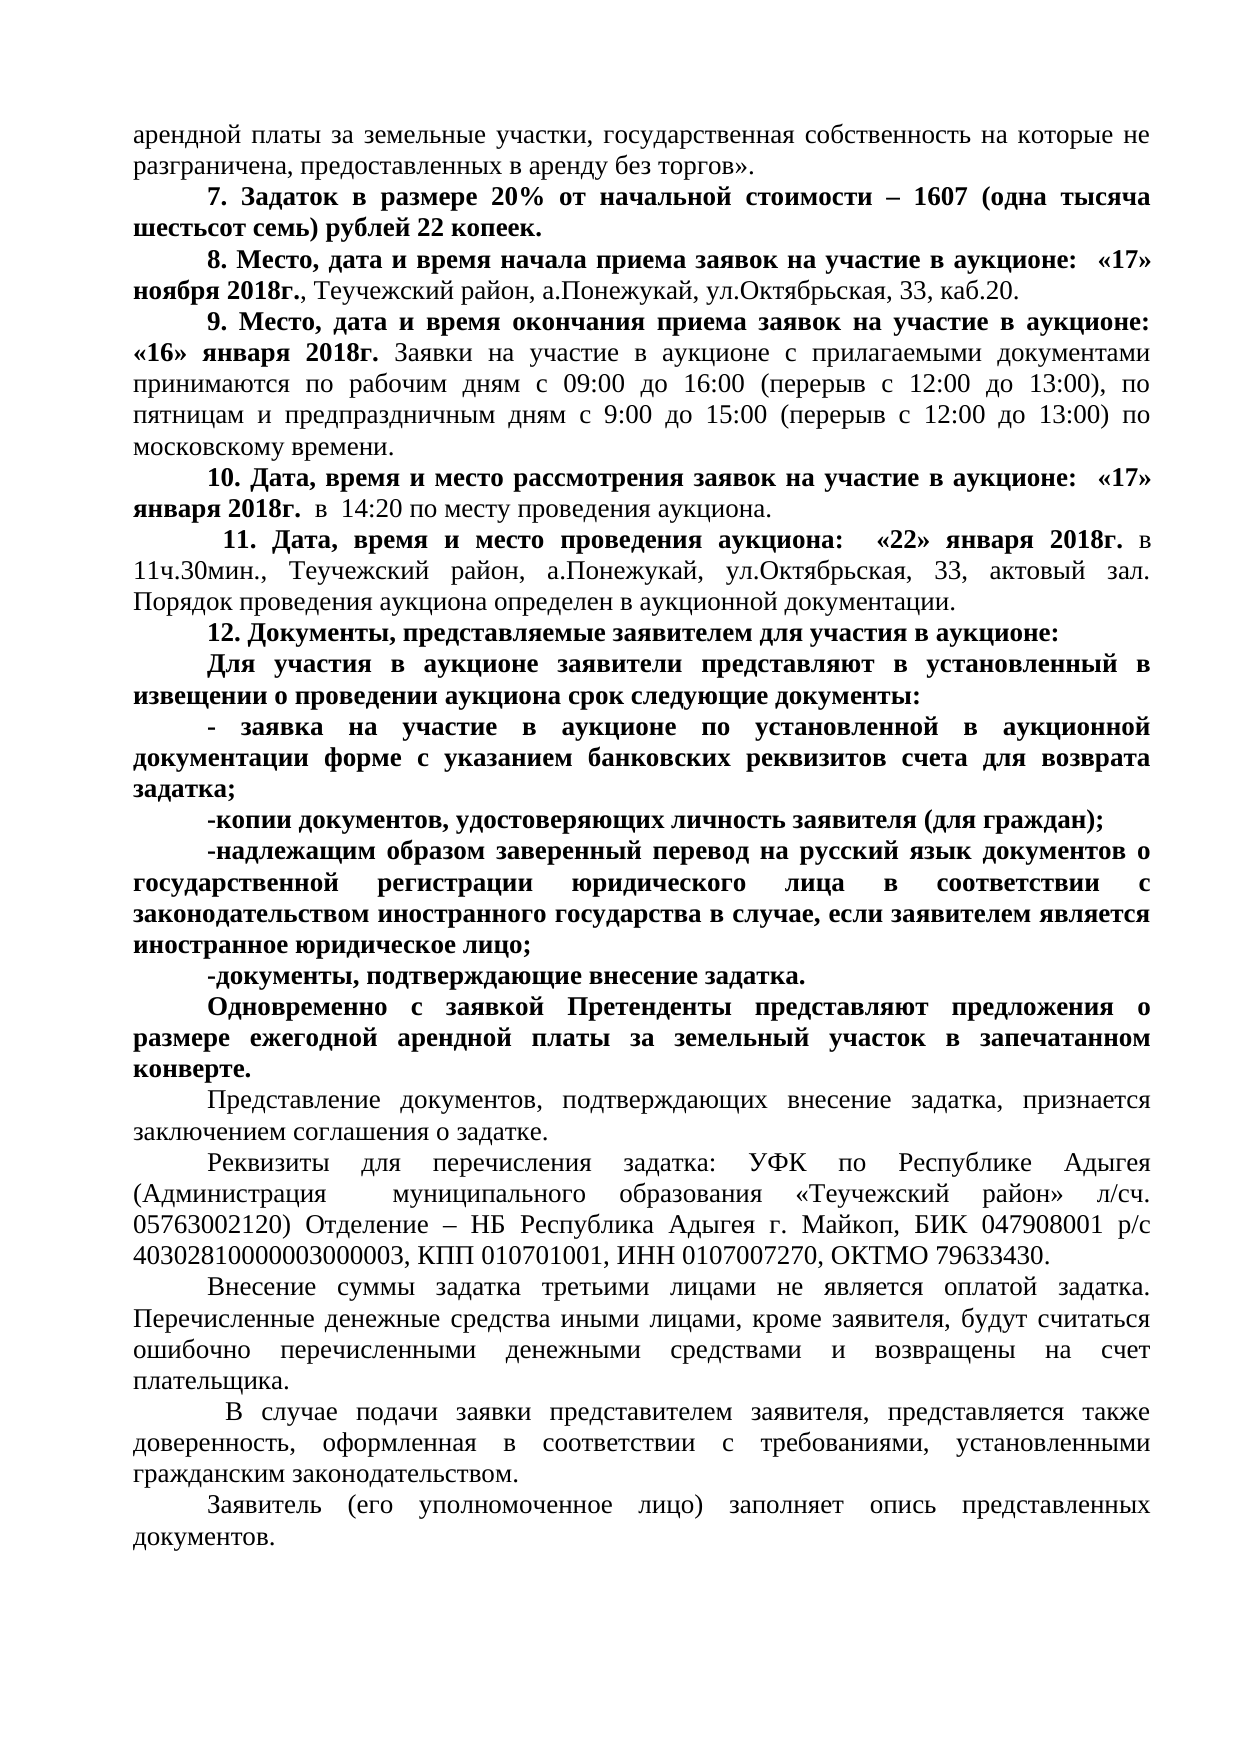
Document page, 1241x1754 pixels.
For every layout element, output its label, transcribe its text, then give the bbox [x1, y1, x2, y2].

title В случае подачи заявки представителем заявителя, представляется также доверенность, оформленная в соответствии с требованиями, установленными гражданским законодательством. [133, 1395, 1152, 1488]
text 7. Задаток в размере 20% от начальной стоимости – 1607 (одна тысяча шестьсот семь) рублей 22 копеек. [133, 180, 1152, 243]
title -копии документов, удостоверяющих личность заявителя (для граждан); [133, 803, 1152, 834]
title Одновременно с заявкой Претенденты представляют предложения о размере ежегодной арендной платы за земельный участок в запечатанном конверте. [133, 990, 1152, 1084]
title Реквизиты для перечисления задатка: УФК по Республике Адыгея (Администрация муниципального образования «Теучежский район» л/сч. 05763002120) Отделение – НБ Республика Адыгея г. Майкоп, БИК 047908001 р/с 40302810000003000003, КПП 010701001, ИНН 0107007270, ОКТМО 79633430. [133, 1146, 1152, 1271]
text 12. Документы, представляемые заявителем для участия в аукционе: [133, 616, 1152, 648]
title Внесение суммы задатка третьими лицами не является оплатой задатка. Перечисленные денежные средства иными лицами, кроме заявителя, будут считаться ошибочно перечисленными денежными средствами и возвращены на счет плательщика. [133, 1271, 1152, 1395]
title -надлежащим образом заверенный перевод на русский язык документов о государственной регистрации юридического лица в соответствии с законодательством иностранного государства в случае, если заявителем является иностранное юридическое лицо; [133, 834, 1152, 959]
text 11. Дата, время и место проведения аукциона: «22» января 2018г. в 11ч.30мин., Теучежский район, а.Понежукай, ул.Октябрьская, 33, актовый зал. Порядок проведения аукциона определен в аукционной документации. [133, 523, 1152, 616]
text 8. Место, дата и время начала приема заявок на участие в аукционе: «17» ноября 2018г., Теучежский район, а.Понежукай, ул.Октябрьская, 33, каб.20. [133, 243, 1152, 305]
title Представление документов, подтверждающих внесение задатка, признается заключением соглашения о задатке. [133, 1084, 1152, 1146]
title Заявитель (его уполномоченное лицо) заполняет опись представленных документов. [133, 1488, 1152, 1551]
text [133, 118, 1152, 180]
title - заявка на участие в аукционе по установленной в аукционной документации форме с указанием банковских реквизитов счета для возврата задатка; [133, 710, 1152, 803]
text 10. Дата, время и место рассмотрения заявок на участие в аукционе: «17» января 2018г. в 14:20 по месту проведения аукциона. [133, 461, 1152, 523]
title -документы, подтверждающие внесение задатка. [133, 959, 1152, 990]
text 9. Место, дата и время окончания приема заявок на участие в аукционе: «16» января 2018г. Заявки на участие в аукционе с прилагаемыми документами принимаются по рабочим дням с 09:00 до 16:00 (перерыв с 12:00 до 13:00), по пятницам и предпраздничным дням с 9:00 до 15:00 (перерыв с 12:00 до 13:00) по московскому времени. [133, 305, 1152, 461]
title Для участия в аукционе заявители представляют в установленный в извещении о проведении аукциона срок следующие документы: [133, 648, 1152, 710]
